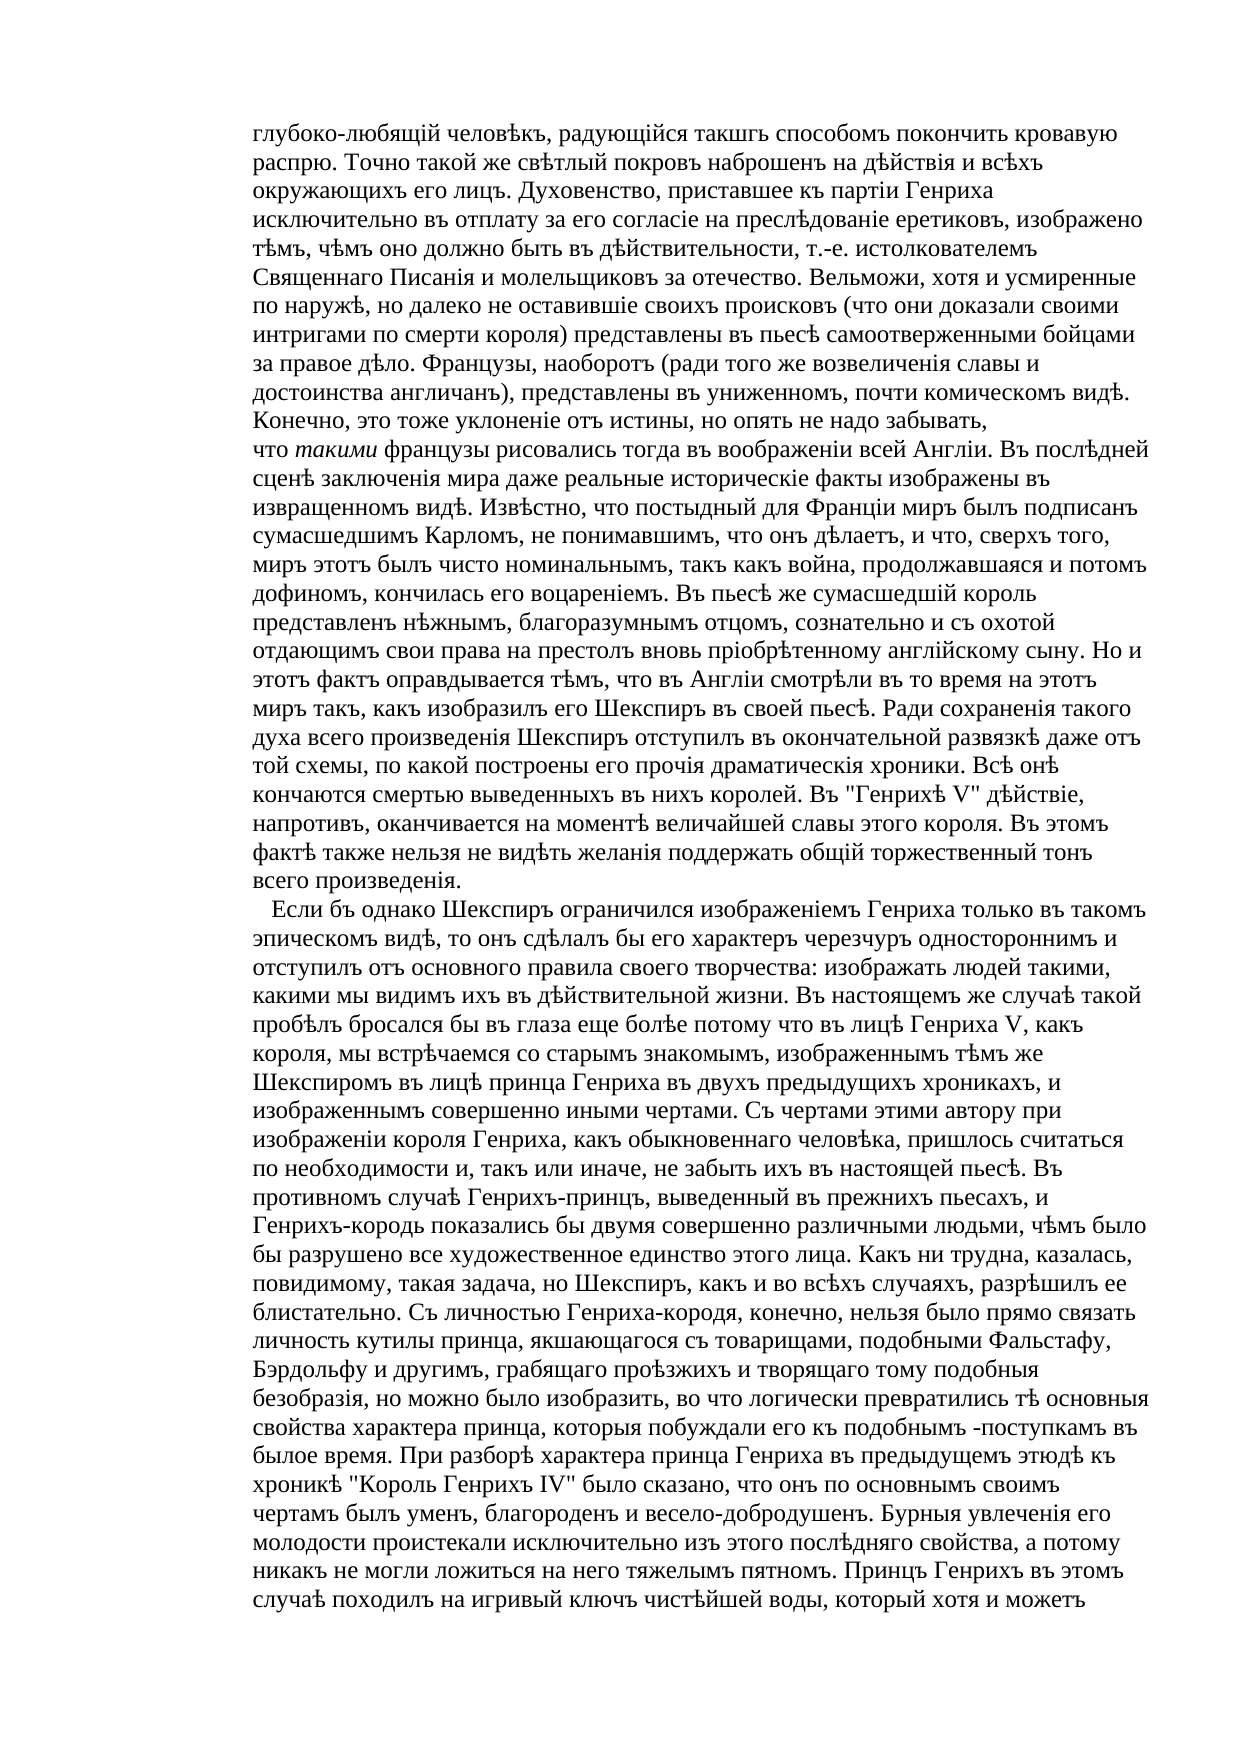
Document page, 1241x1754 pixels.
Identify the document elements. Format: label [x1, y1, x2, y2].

text [252, 118, 1152, 894]
text [252, 894, 1152, 1613]
